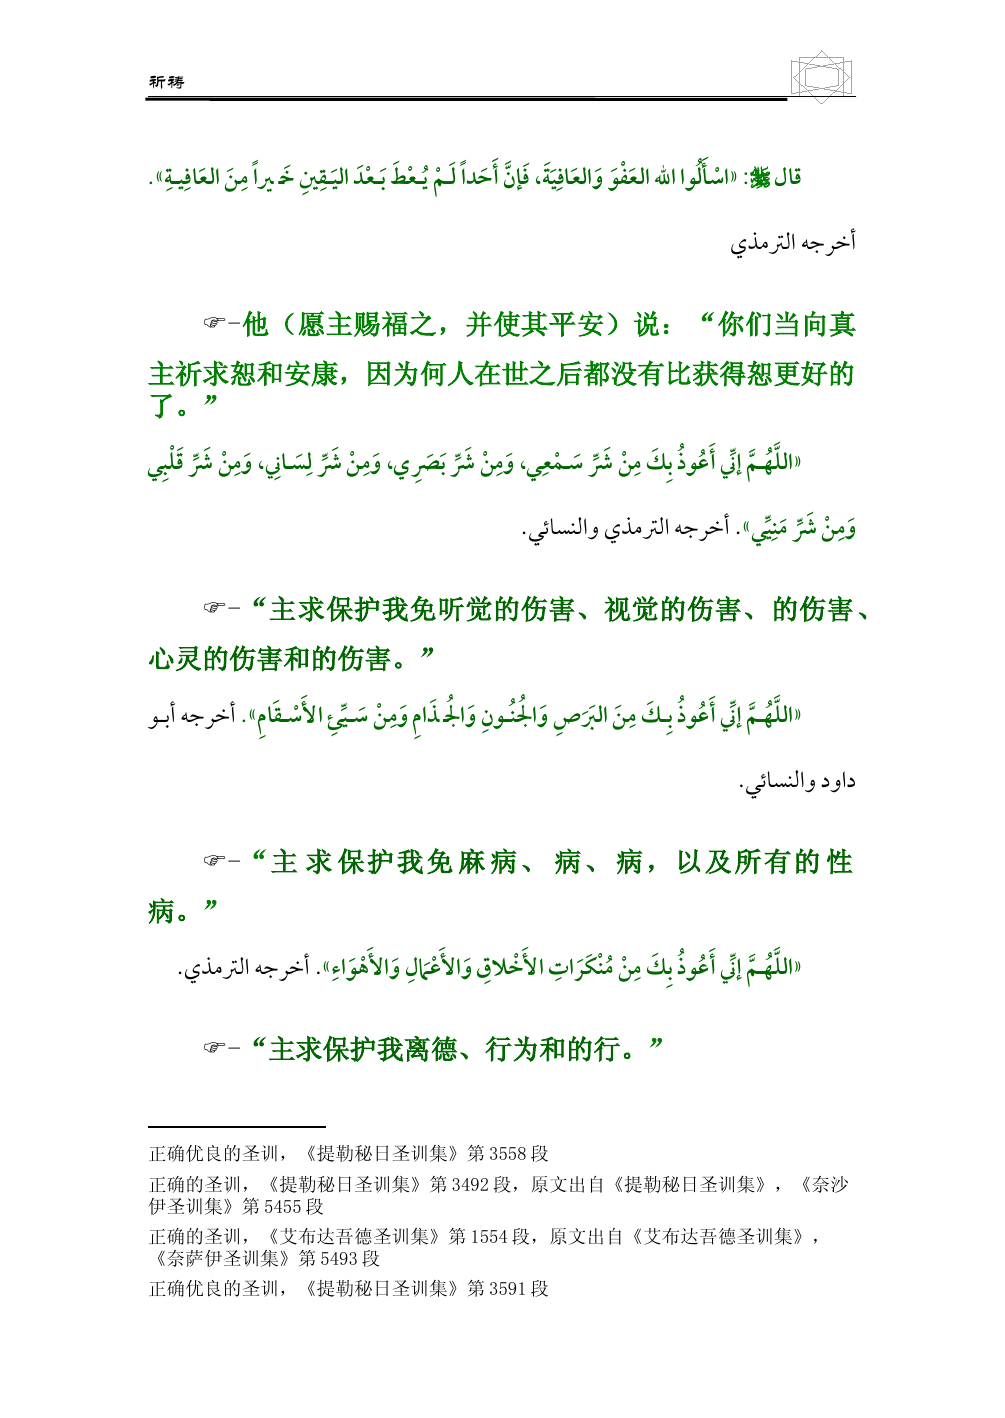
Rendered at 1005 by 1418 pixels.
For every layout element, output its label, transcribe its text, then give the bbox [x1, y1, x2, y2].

text -“主啊!求您保护我免遭听觉的伤害、视觉的伤害、口舌的伤害、心灵的伤害和羞体的伤害。” [148, 575, 856, 673]
text قال : «اسْأَلُوا الله العَفْوَ وَالعَافِيَةَ، فَإنَّ أَحَداً لَـمْ يُـعْطَ بَـعْدَ اليَـقِينِ خَيراً مِنَ العَافِيةِ». أخرجه الترمذي [148, 148, 856, 278]
text -“主啊!求您保护我免遭麻疯病、疯狂病、癞病，以及所有的恶性疾病。” [148, 828, 856, 925]
text «اللَّهُـمَّ إنِّي أَعُوذُ بِكَ مِنْ مُنْكَرَاتِ الأَخْلاقِ وَالأَعْمَالِ وَالأَهْوَاءِ». أخرجه الترمذي. [148, 938, 856, 1003]
text «اللَّهُـمَّ إنِّي أَعُوذُ بِكَ مِنْ شَرِّ سَمْعِي، وَمِنْ شَرِّ بَصَرِي، وَمِنْ شَرِّ لِسَانِي، وَمِنْ شَرِّ قَلْبِي وَمِنْ شَرِّ مَنِيِّي». أخرجه الترمذي والنسائي. [148, 433, 856, 563]
text -他（愿主赐福之，并使其平安）说：“你们当向真主祈求宽恕和安康，因为任何人在去世之后都没有比获得宽恕更好的了。” [148, 290, 856, 420]
text «اللَّهُـمَّ إنِّي أَعُوذُ بِكَ مِنَ البَرَصِ وَالجُنُونِ وَالجُذَامِ وَمِنْ سَيِّئِ الأَسْقَامِ». أخرجه أبو داود والنسائي. [148, 685, 856, 815]
text -“主啊！求您保护我远离品德、行为和欲望的恶行。” [148, 1015, 856, 1080]
